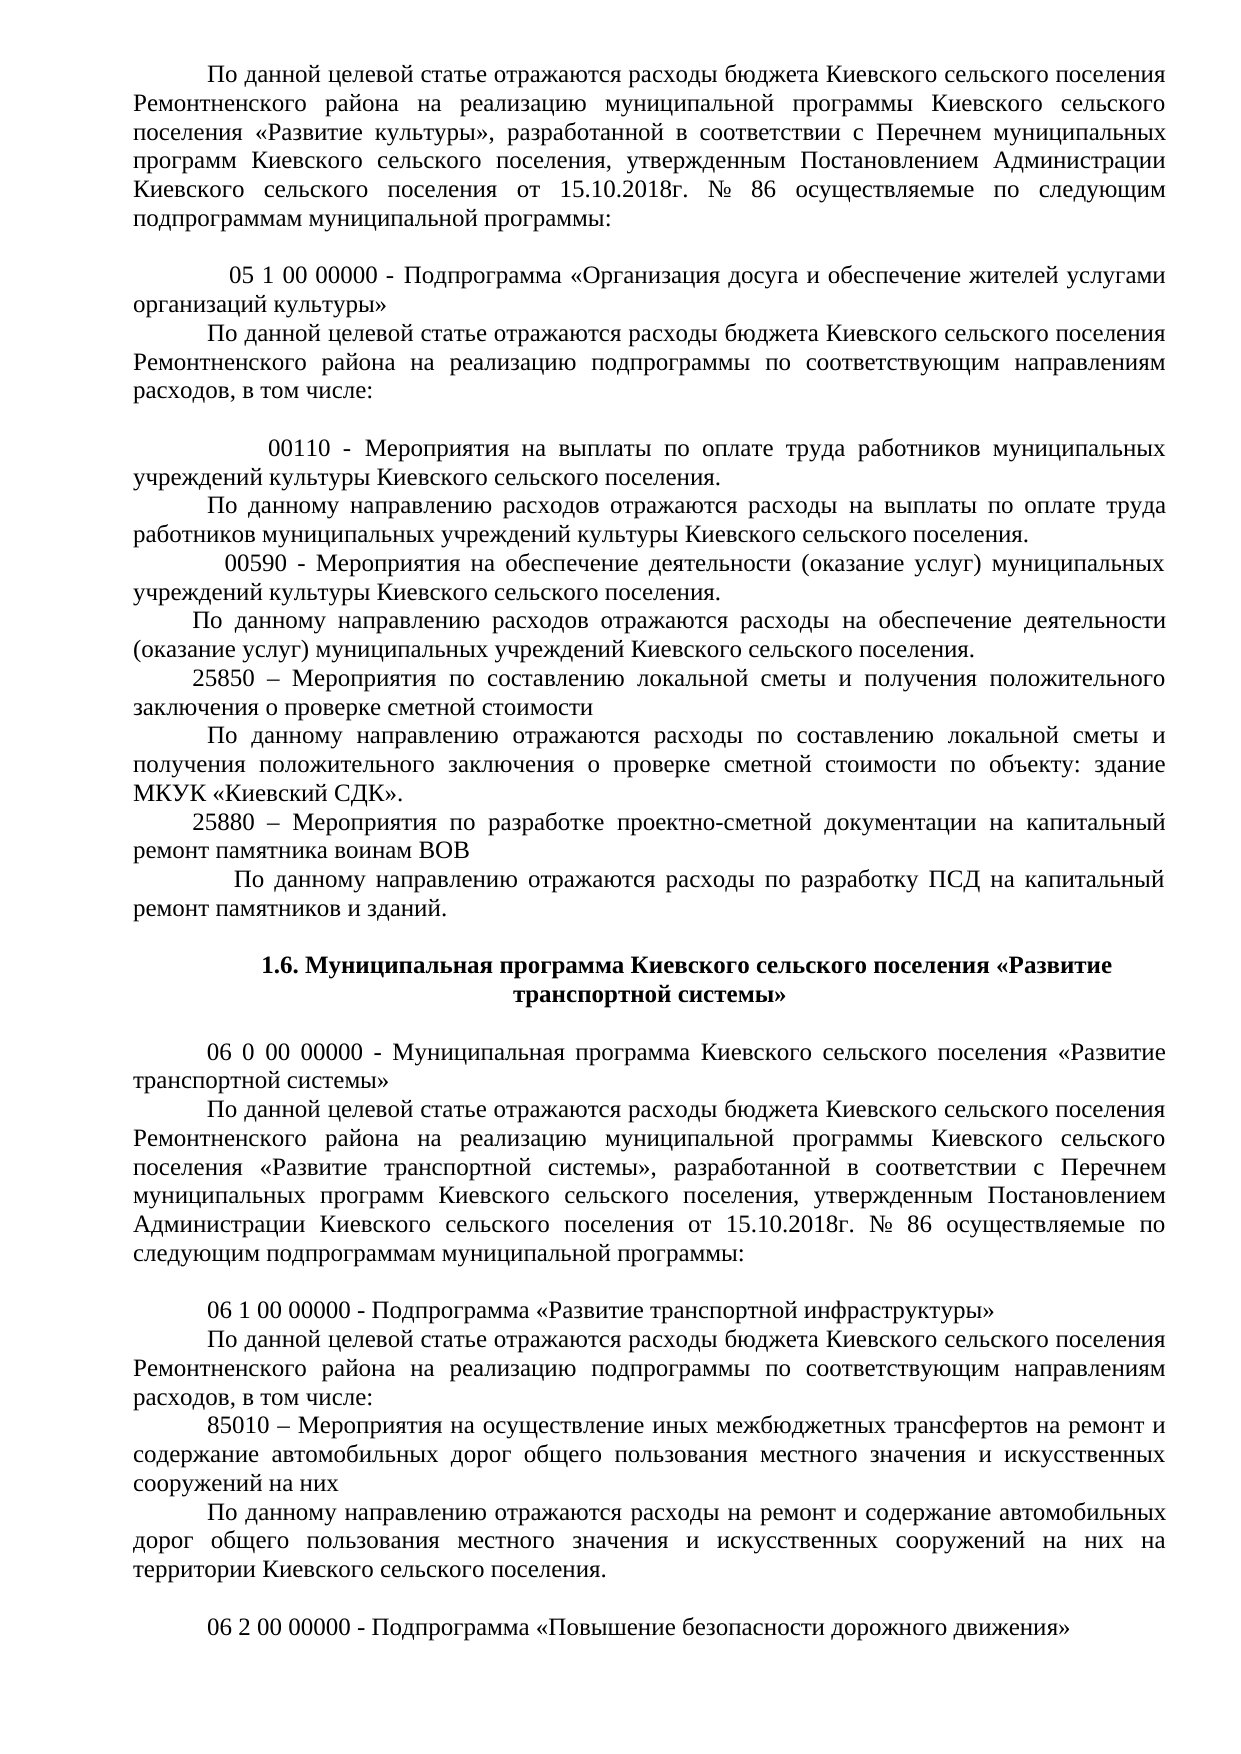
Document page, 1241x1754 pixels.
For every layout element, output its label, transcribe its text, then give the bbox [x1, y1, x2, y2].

text 25850 – Мероприятия по составлению локальной сметы и получения положительного заключения о проверке сметной стоимости [133, 663, 1167, 720]
text 25880 – Мероприятия по разработке проектно-сметной документации на капитальный ремонт памятника воинам ВОВ [133, 807, 1167, 864]
text 00590 - Мероприятия на обеспечение деятельности (оказание услуг) муниципальных учреждений культуры Киевского сельского поселения. [133, 548, 1167, 605]
text 1.6. Муниципальная программа Киевского сельского поселения «Развитие транспортной системы» [133, 950, 1167, 1008]
text 05 1 00 00000 - Подпрограмма «Организация досуга и обеспечение жителей услугами организаций культуры» [133, 260, 1167, 318]
text По данному направлению отражаются расходы по составлению локальной сметы и получения положительного заключения о проверке сметной стоимости по объекту: здание МКУК «Киевский СДК». [133, 720, 1167, 807]
text По данному направлению расходов отражаются расходы на обеспечение деятельности (оказание услуг) муниципальных учреждений Киевского сельского поселения. [133, 605, 1167, 663]
text 06 0 00 00000 - Муниципальная программа Киевского сельского поселения «Развитие транспортной системы» [133, 1037, 1167, 1094]
text По данному направлению отражаются расходы на ремонт и содержание автомобильных дорог общего пользования местного значения и искусственных сооружений на них на территории Киевского сельского поселения. [133, 1497, 1167, 1583]
text По данному направлению отражаются расходы по разработку ПСД на капитальный ремонт памятников и зданий. [133, 864, 1167, 922]
text 06 1 00 00000 - Подпрограмма «Развитие транспортной инфраструктуры» [133, 1295, 1167, 1324]
text 00110 - Мероприятия на выплаты по оплате труда работников муниципальных учреждений культуры Киевского сельского поселения. [133, 433, 1167, 490]
text По данной целевой статье отражаются расходы бюджета Киевского сельского поселения Ремонтненского района на реализацию муниципальной программы Киевского сельского поселения «Развитие транспортной системы», разработанной в соответствии с Перечнем муниципальных программ Киевского сельского поселения, утвержденным Постановлением Администрации Киевского сельского поселения от 15.10.2018г. № 86 осуществляемые по следующим подпрограммам муниципальной программы: [133, 1094, 1167, 1267]
text По данной целевой статье отражаются расходы бюджета Киевского сельского поселения Ремонтненского района на реализацию муниципальной программы Киевского сельского поселения «Развитие культуры», разработанной в соответствии с Перечнем муниципальных программ Киевского сельского поселения, утвержденным Постановлением Администрации Киевского сельского поселения от 15.10.2018г. № 86 осуществляемые по следующим подпрограммам муниципальной программы: [133, 59, 1167, 232]
text 06 2 00 00000 - Подпрограмма «Повышение безопасности дорожного движения» [133, 1612, 1167, 1640]
text 85010 – Мероприятия на осуществление иных межбюджетных трансфертов на ремонт и содержание автомобильных дорог общего пользования местного значения и искусственных сооружений на них [133, 1410, 1167, 1497]
text По данному направлению расходов отражаются расходы на выплаты по оплате труда работников муниципальных учреждений культуры Киевского сельского поселения. [133, 490, 1167, 548]
